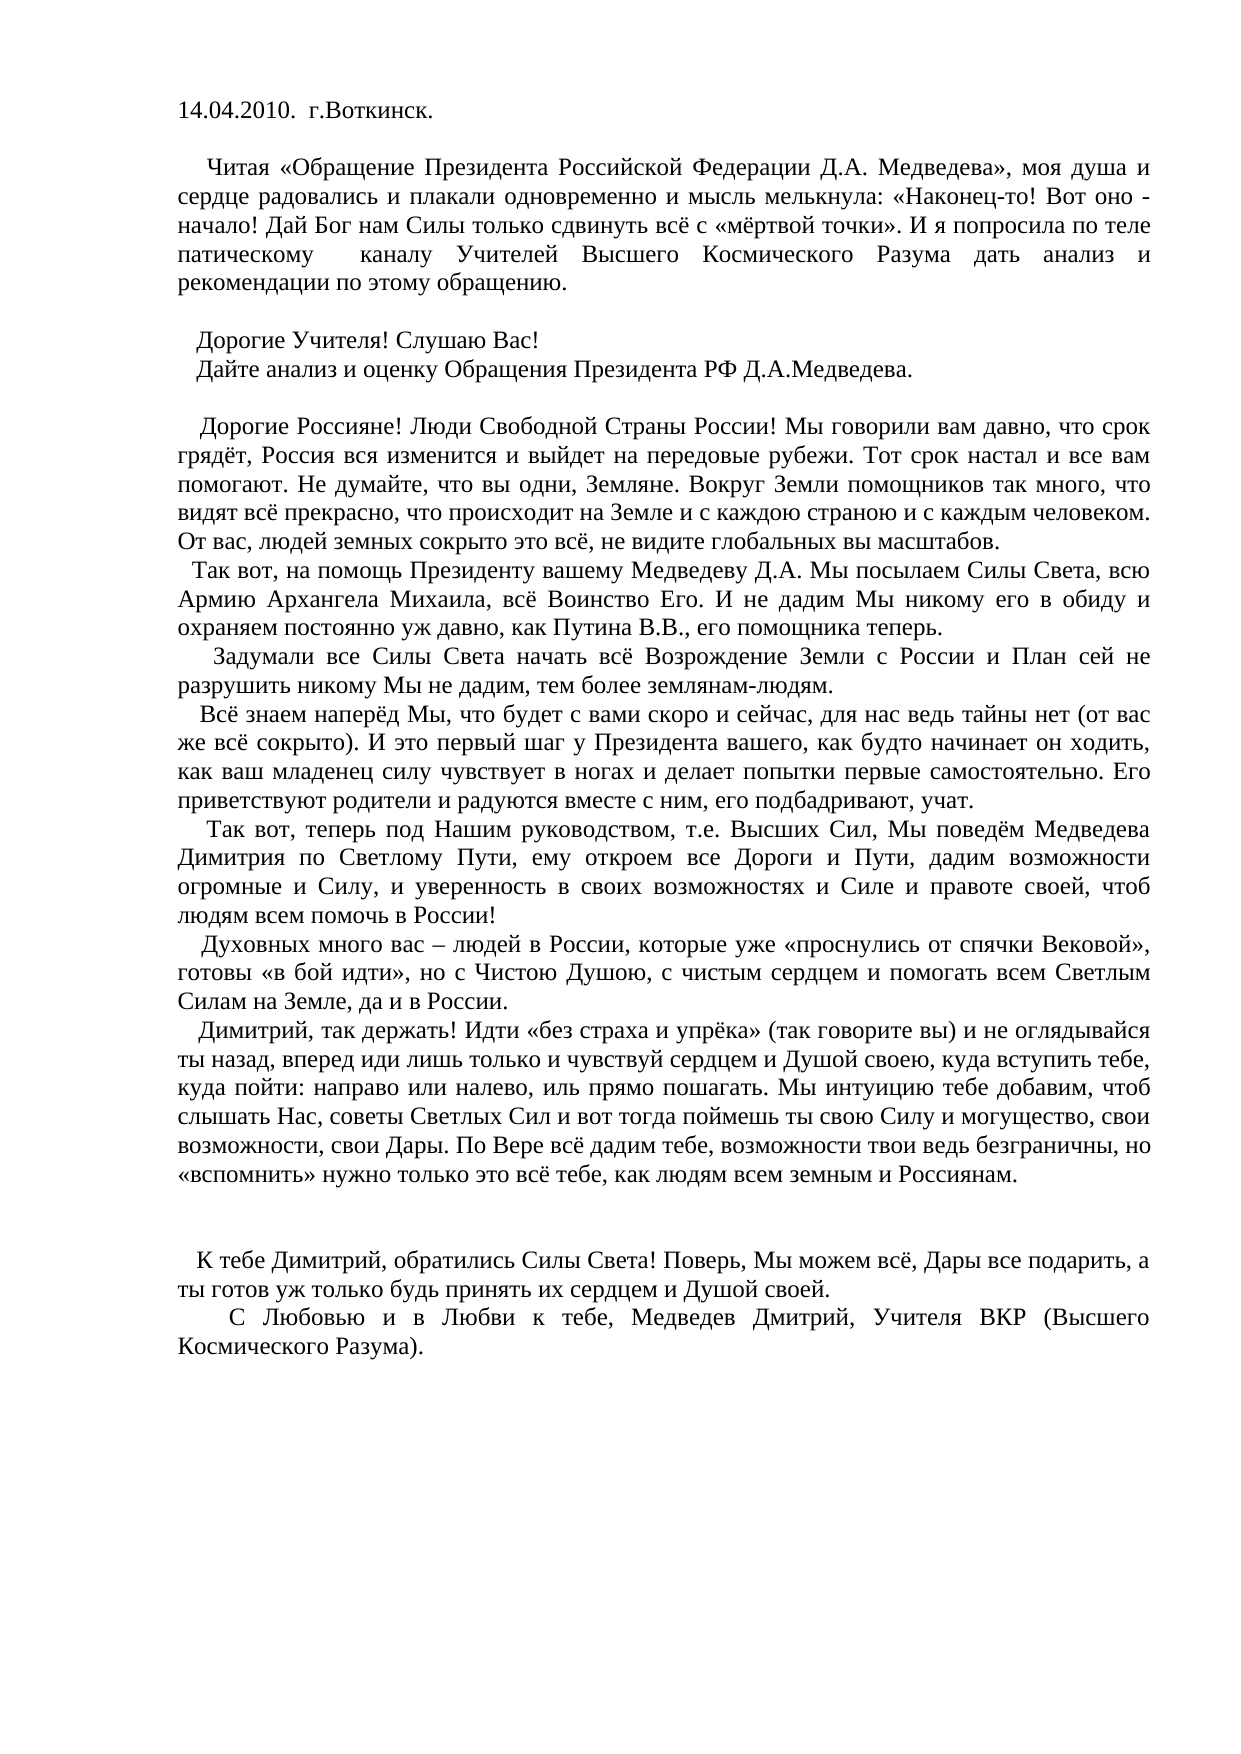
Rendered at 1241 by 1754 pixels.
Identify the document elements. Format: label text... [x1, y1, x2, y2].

text Всё знаем наперёд Мы, что будет с вами скоро и сейчас, для нас ведь тайны нет (от вас же всё сокрыто). И это первый шаг у Президента вашего, как будто начинает он ходить, как ваш младенец силу чувствует в ногах и делает попытки первые самостоятельно. Его приветствуют родители и радуются вместе с ним, его подбадривают, учат. [177, 699, 1152, 814]
text Задумали все Силы Света начать всё Возрождение Земли с России и План сей не разрушить никому Мы не дадим, тем более землянам-людям. [177, 641, 1152, 699]
text Дайте анализ и оценку Обращения Президента РФ Д.А.Медведева. [177, 354, 1152, 382]
text С Любовью и в Любви к тебе, Медведев Дмитрий, Учителя ВКР (Высшего Космического Разума). [177, 1302, 1152, 1360]
text Так вот, теперь под Нашим руководством, т.е. Высших Сил, Мы поведём Медведева Димитрия по Светлому Пути, ему откроем все Дороги и Пути, дадим возможности огромные и Силу, и уверенность в своих возможностях и Силе и правоте своей, чтоб людям всем помочь в России! [177, 814, 1152, 929]
text Димитрий, так держать! Идти «без страха и упрёка» (так говорите вы) и не оглядывайся ты назад, вперед иди лишь только и чувствуй сердцем и Душой своею, куда вступить тебе, куда пойти: направо или налево, иль прямо пошагать. Мы интуицию тебе добавим, чтоб слышать Нас, советы Светлых Сил и вот тогда поймешь ты свою Силу и могущество, свои возможности, свои Дары. По Вере всё дадим тебе, возможности твои ведь безграничны, но «вспомнить» нужно только это всё тебе, как людям всем земным и Россиянам. [177, 1015, 1152, 1187]
text Дорогие Россияне! Люди Свободной Страны России! Мы говорили вам давно, что срок грядёт, Россия вся изменится и выйдет на передовые рубежи. Тот срок настал и все вам помогают. Не думайте, что вы одни, Земляне. Вокруг Земли помощников так много, что видят всё прекрасно, что происходит на Земле и с каждою страною и с каждым человеком. От вас, людей земных сокрыто это всё, не видите глобальных вы масштабов. [177, 411, 1152, 555]
text 14.04.2010. г.Воткинск. [177, 95, 1152, 124]
text Читая «Обращение Президента Российской Федерации Д.А. Медведева», моя душа и сердце радовались и плакали одновременно и мысль мелькнула: «Наконец-то! Вот оно - начало! Дай Бог нам Силы только сдвинуть всё с «мёртвой точки». И я попросила по теле патическому каналу Учителей Высшего Космического Разума дать анализ и рекомендации по этому обращению. [177, 152, 1152, 296]
text Духовных много вас – людей в России, которые уже «проснулись от спячки Вековой», готовы «в бой идти», но с Чистою Душою, с чистым сердцем и помогать всем Светлым Силам на Земле, да и в России. [177, 929, 1152, 1015]
text Дорогие Учителя! Слушаю Вас! [177, 325, 1152, 354]
text К тебе Димитрий, обратились Силы Света! Поверь, Мы можем всё, Дары все подарить, а ты готов уж только будь принять их сердцем и Душой своей. [177, 1245, 1152, 1302]
text Так вот, на помощь Президенту вашему Медведеву Д.А. Мы посылаем Силы Света, всю Армию Архангела Михаила, всё Воинство Его. И не дадим Мы никому его в обиду и охраняем постоянно уж давно, как Путина В.В., его помощника теперь. [177, 555, 1152, 641]
